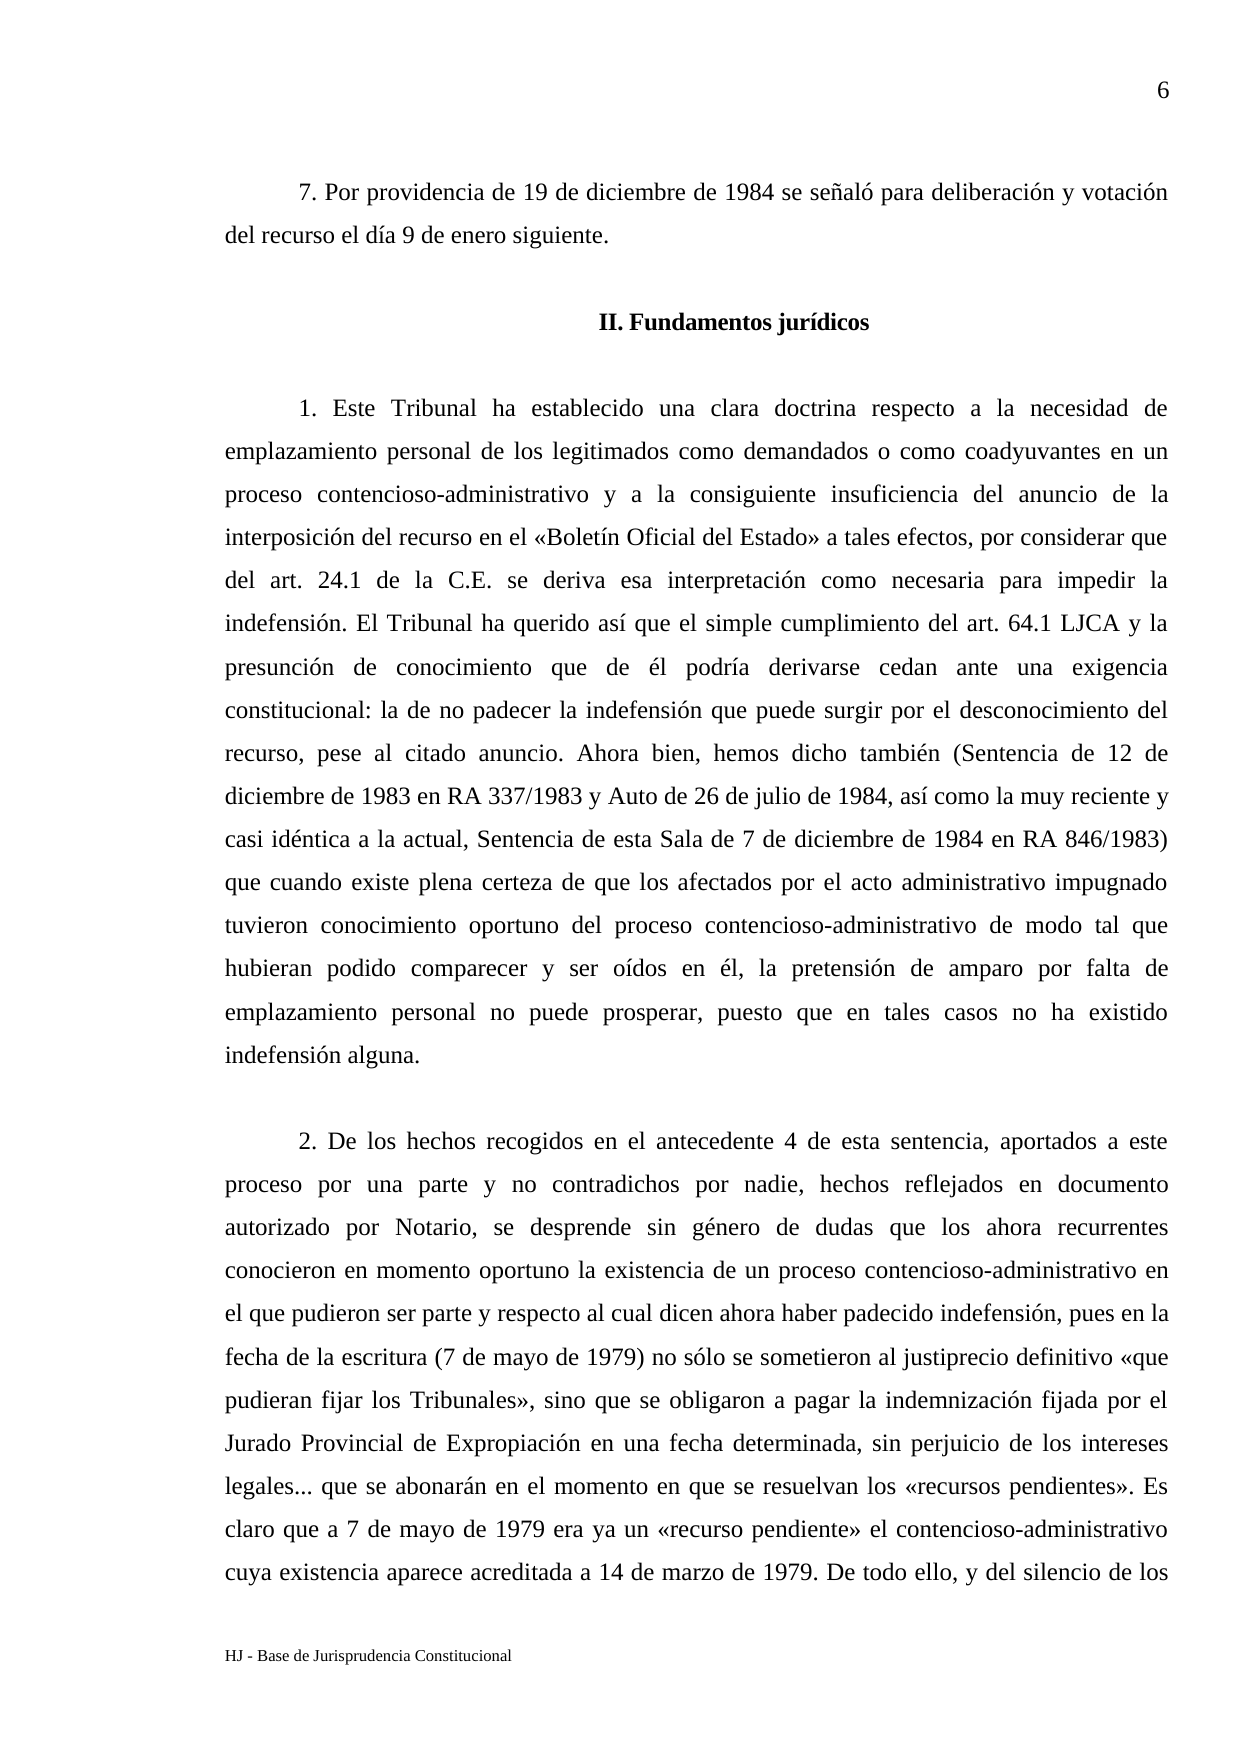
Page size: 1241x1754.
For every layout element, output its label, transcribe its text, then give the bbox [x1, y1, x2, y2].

text 7. Por providencia de 19 de diciembre de 1984 se señaló para deliberación y votación del recurso el día 9 de enero siguiente. [224, 177, 1169, 249]
subtitle II. Fundamentos jurídicos [224, 307, 1169, 335]
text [224, 1126, 1169, 1586]
text 1. Este Tribunal ha establecido una clara doctrina respecto a la necesidad de emplazamiento personal de los legitimados como demandados o como coadyuvantes en un proceso contencioso-administrativo y a la consiguiente insuficiencia del anuncio de la interposición del recurso en el «Boletín Oficial del Estado» a tales efectos, por considerar que del art. 24.1 de la C.E. se deriva esa interpretación como necesaria para impedir la indefensión. El Tribunal ha querido así que el simple cumplimiento del art. 64.1 LJCA y la presunción de conocimiento que de él podría derivarse cedan ante una exigencia constitucional: la de no padecer la indefensión que puede surgir por el desconocimiento del recurso, pese al citado anuncio. Ahora bien, hemos dicho también (Sentencia de 12 de diciembre de 1983 en RA 337/1983 y Auto de 26 de julio de 1984, así como la muy reciente y casi idéntica a la actual, Sentencia de esta Sala de 7 de diciembre de 1984 en RA 846/1983) que cuando existe plena certeza de que los afectados por el acto administrativo impugnado tuvieron conocimiento oportuno del proceso contencioso-administrativo de modo tal que hubieran podido comparecer y ser oídos en él, la pretensión de amparo por falta de emplazamiento personal no puede prosperar, puesto que en tales casos no ha existido indefensión alguna. [224, 393, 1169, 1068]
